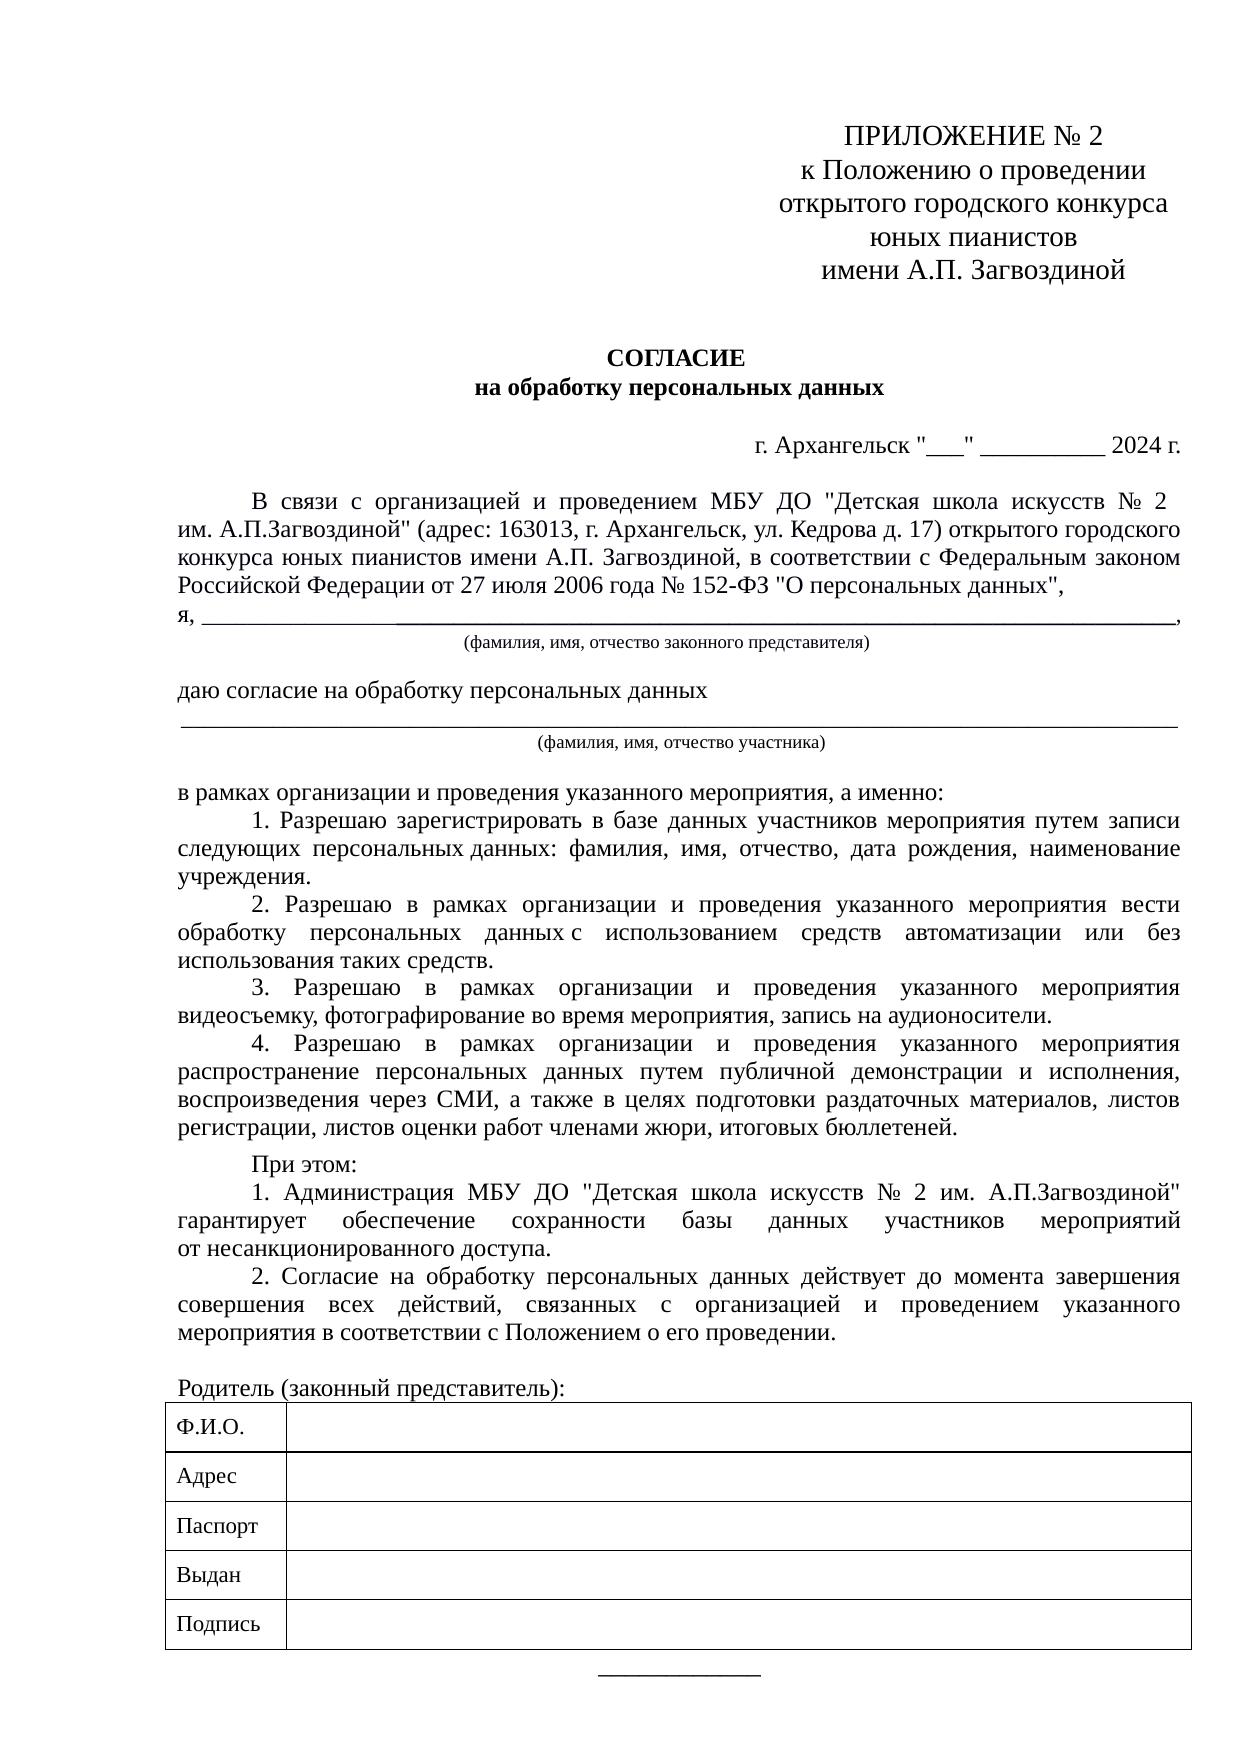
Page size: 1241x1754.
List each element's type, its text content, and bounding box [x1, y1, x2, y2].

text 4. Разрешаю в рамках организации и проведения указанного мероприятия распространение персональных данных путем публичной демонстрации и исполнения, воспроизведения через СМИ, а также в целях подготовки раздаточных материалов, листов регистрации, листов оценки работ членами жюри, итоговых бюллетеней. [177, 1029, 1181, 1141]
text ____________ [177, 1650, 1181, 1680]
text 2. Согласие на обработку персональных данных действует до момента завершения совершения всех действий, связанных с организацией и проведением указанного мероприятия в соответствии с Положением о его проведении. [177, 1262, 1181, 1346]
text _______________________________________________________________________________________ (фамилия, имя, отчество участника) [177, 704, 1181, 752]
text 3. Разрешаю в рамках организации и проведения указанного мероприятия видеосъемку, фотографирование во время мероприятия, запись на аудионосители. [177, 973, 1181, 1029]
text открытого городского конкурса [766, 185, 1181, 219]
title я, _____________________________________________________________________________________, (фамилия, имя, отчество законного представителя) [177, 599, 1181, 654]
title В связи с организацией и проведением МБУ ДО "Детская школа искусств № 2 им. А.П.Загвоздиной" (адрес: 163013, г. Архангельск, ул. Кедрова д. 17) открытого городского конкурса юных пианистов имени А.П. Загвоздиной, в соответствии с Федеральным законом Российской Федерации от 27 июля 2006 года № 152-ФЗ "О персональных данных", [177, 487, 1181, 599]
table_cell Паспорт [166, 1502, 286, 1550]
table_cell [287, 1502, 1191, 1550]
text СОГЛАСИЕ на обработку персональных данных [177, 343, 1181, 401]
text 2. Разрешаю в рамках организации и проведения указанного мероприятия вести обработку персональных данных с использованием средств автоматизации или без использования таких средств. [177, 890, 1181, 973]
text юных пианистов [766, 219, 1181, 252]
text Родитель (законный представитель): [177, 1374, 1181, 1402]
table_cell [287, 1453, 1191, 1501]
text 1. Разрешаю зарегистрировать в базе данных участников мероприятия путем записи следующих персональных данных: фамилия, имя, отчество, дата рождения, наименование учреждения. [177, 806, 1181, 890]
text При этом: [177, 1150, 1181, 1178]
text к Положению о проведении [766, 152, 1181, 185]
table_cell Выдан [166, 1551, 286, 1599]
table_cell [287, 1551, 1191, 1599]
table_header Ф.И.О. [166, 1403, 286, 1451]
text даю согласие на обработку персональных данных [177, 675, 1181, 704]
table_header [287, 1403, 1191, 1451]
table_cell Подпись [166, 1600, 286, 1648]
text имени А.П. Загвоздиной [766, 252, 1181, 286]
text ПРИЛОЖЕНИЕ № 2 [766, 118, 1181, 152]
text г. Архангельск "___" __________ 2024 г. [177, 430, 1181, 487]
text в рамках организации и проведения указанного мероприятия, а именно: [177, 778, 1181, 806]
table_cell [287, 1600, 1191, 1648]
table_cell Адрес [166, 1453, 286, 1501]
text 1. Администрация МБУ ДО "Детская школа искусств № 2 им. А.П.Загвоздиной" гарантирует обеспечение сохранности базы данных участников мероприятий от несанкционированного доступа. [177, 1178, 1181, 1262]
